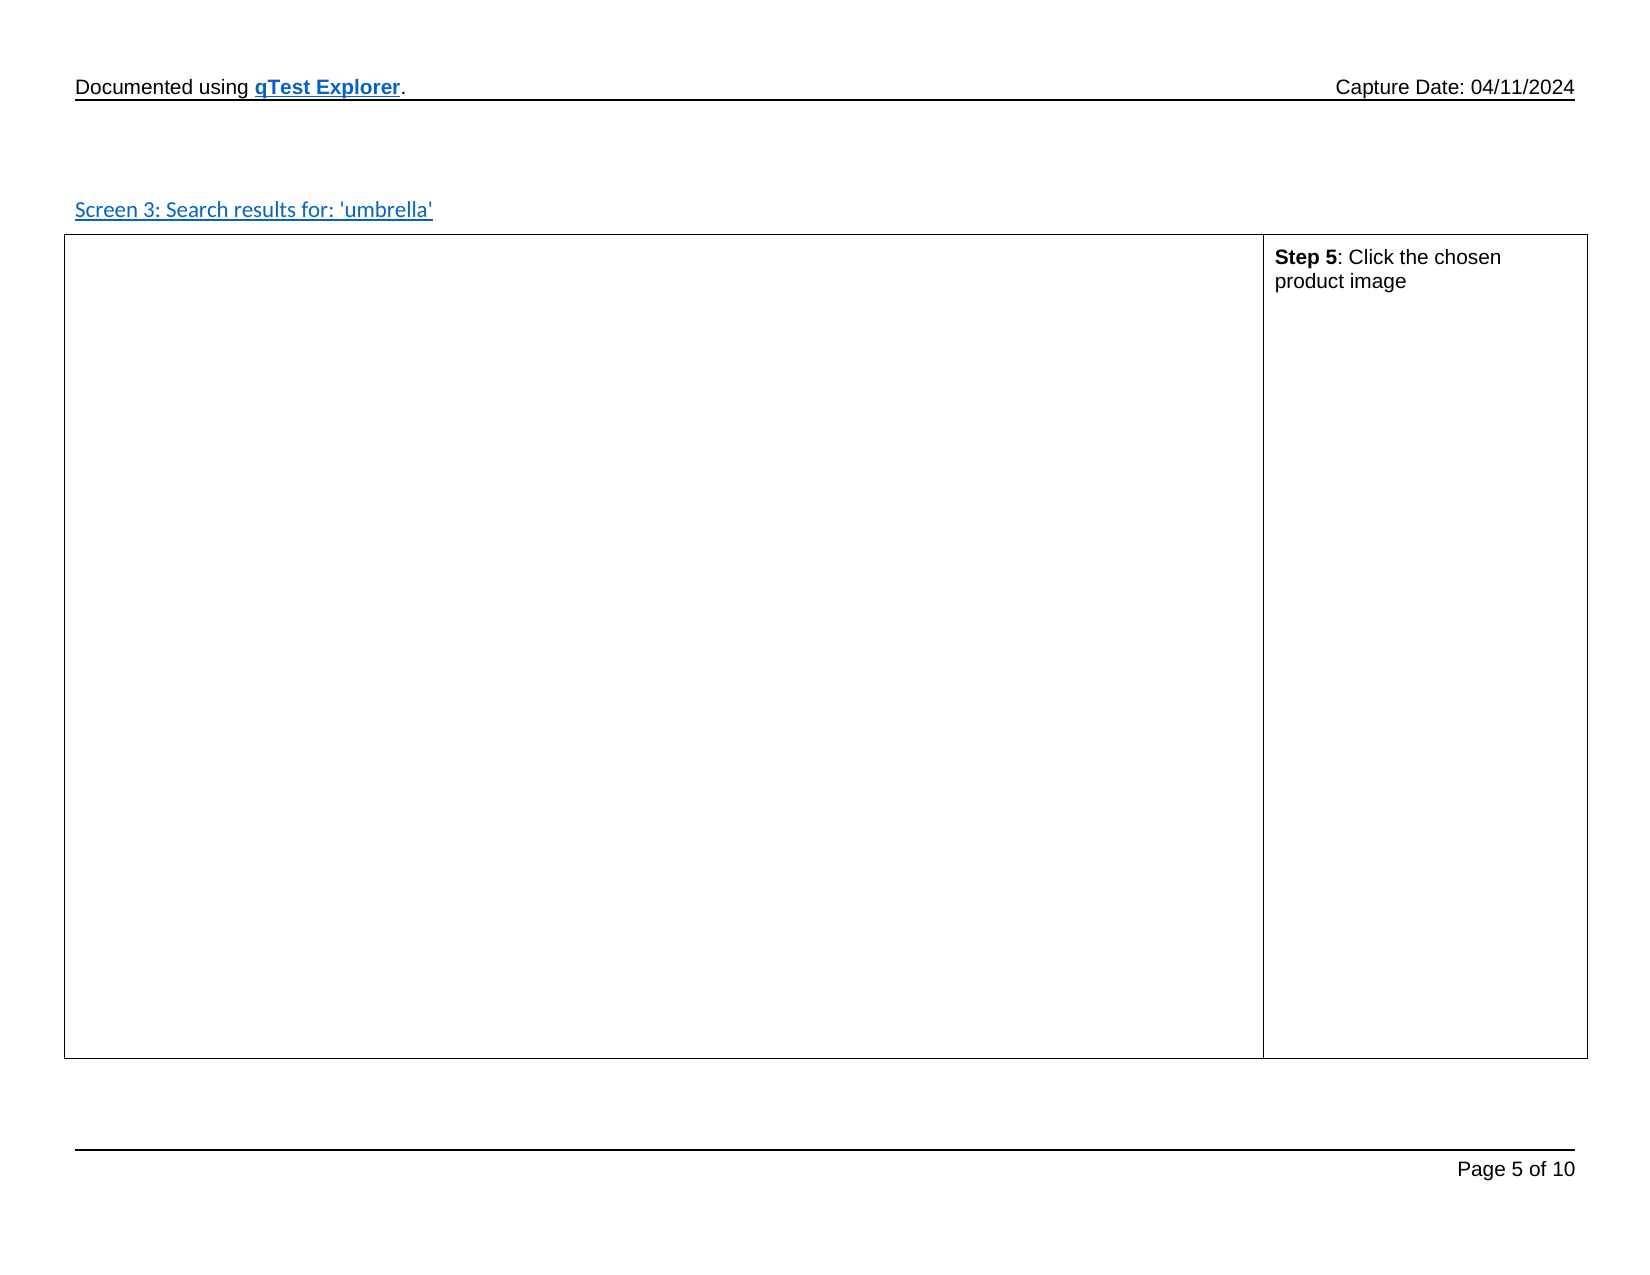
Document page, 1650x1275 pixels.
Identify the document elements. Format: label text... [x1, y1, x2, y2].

table_cell [65, 235, 1263, 1058]
table_cell Step 5: Click the chosen product image [1264, 235, 1587, 1058]
table_header Screen 3: Search results for: 'umbrella' [65, 185, 1587, 234]
